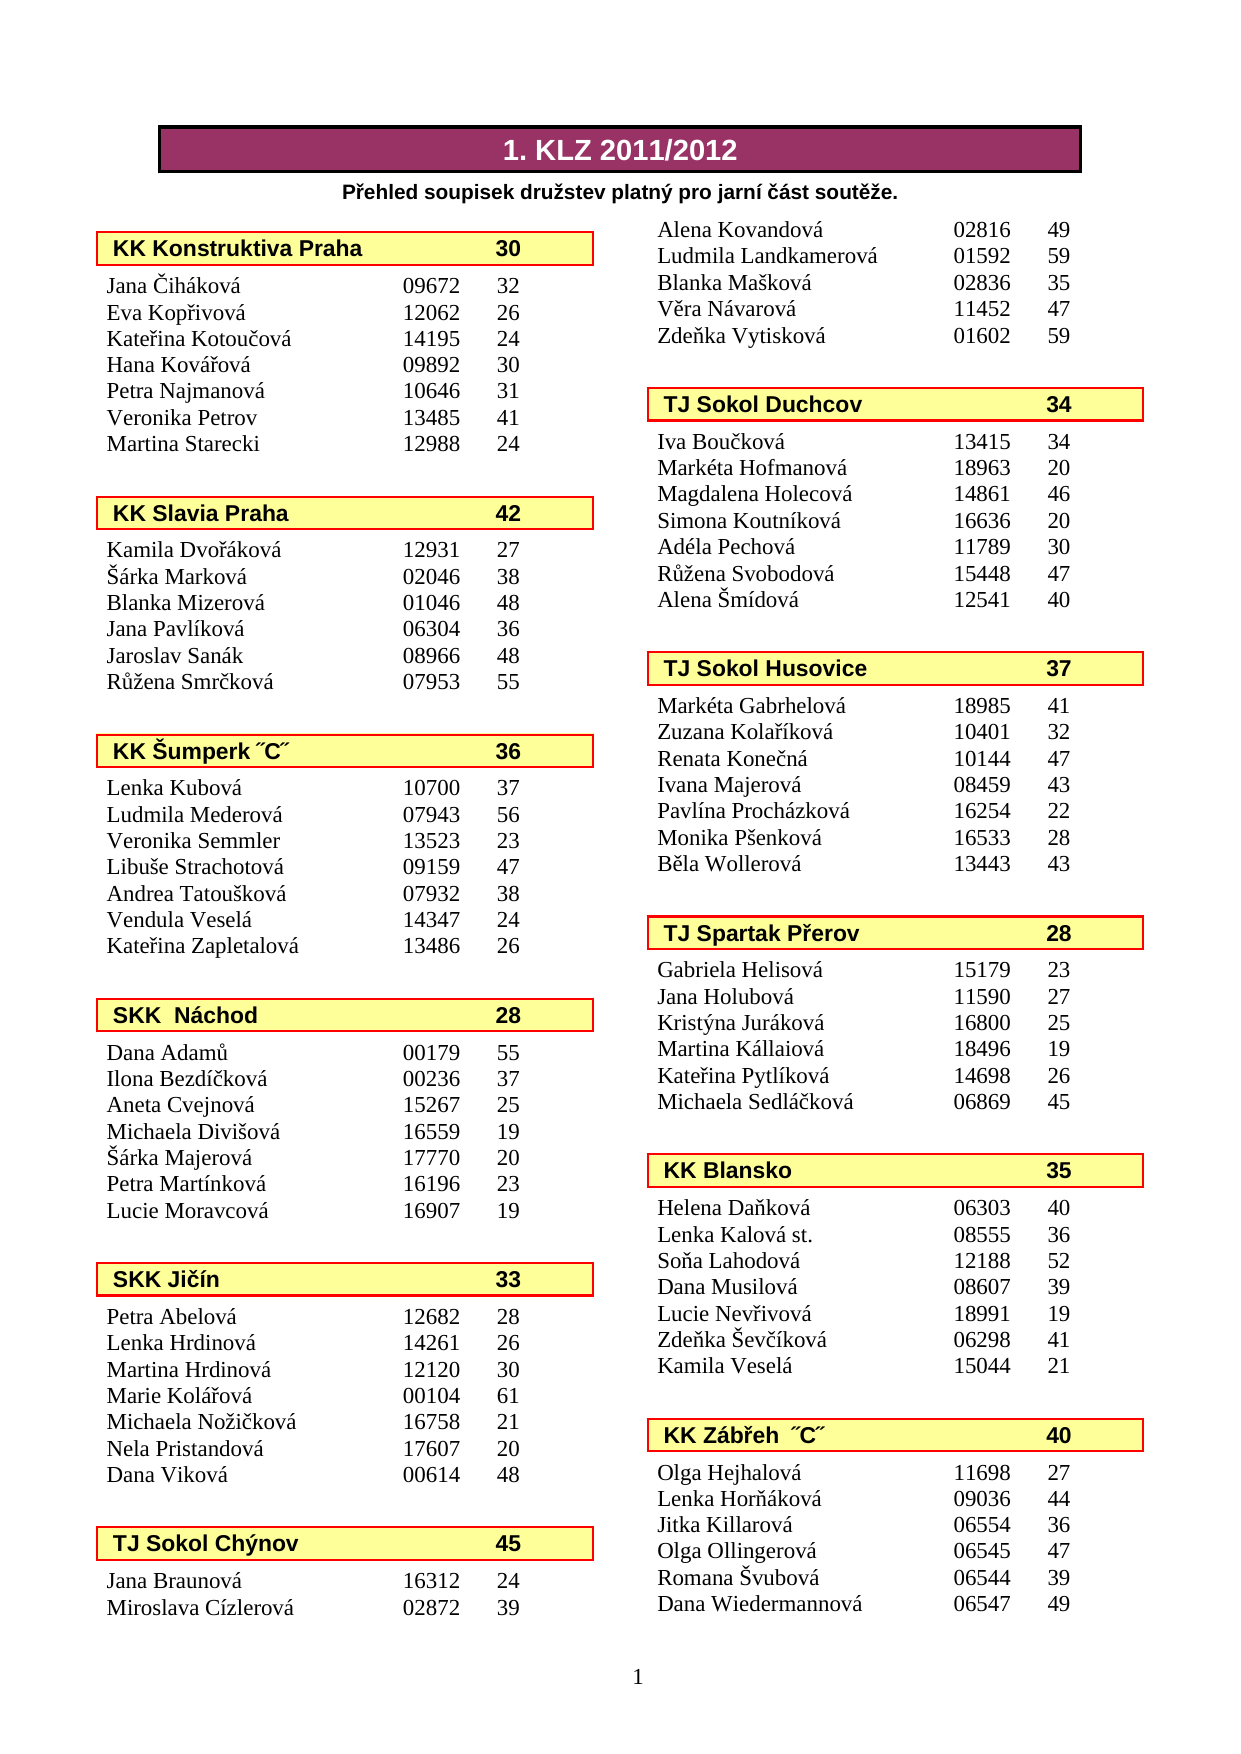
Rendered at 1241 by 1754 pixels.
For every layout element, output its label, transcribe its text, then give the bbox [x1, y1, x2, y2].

text Martina Hrdinová 12120 30 [106, 1356, 583, 1382]
text Lenka Kalová st. 08555 36 [657, 1221, 1134, 1247]
text Jana Čiháková 09672 32 [106, 272, 583, 298]
text Jana Pavlíková 06304 36 [106, 616, 583, 642]
text Lucie Nevřivová 18991 19 [657, 1300, 1134, 1326]
text Petra Martínková 16196 23 [106, 1170, 583, 1197]
text Lenka Kubová 10700 37 [106, 774, 583, 801]
text Ilona Bezdíčková 00236 37 [106, 1065, 583, 1091]
text Andrea Tatoušková 07932 38 [106, 880, 583, 906]
text Dana Viková 00614 48 [106, 1461, 583, 1487]
text Dana Adamů 00179 55 [106, 1039, 583, 1065]
text SKK Jičín 33 [98, 1264, 592, 1294]
text Magdalena Holecová 14861 46 [657, 481, 1134, 507]
text Aneta Cvejnová 15267 25 [106, 1091, 583, 1118]
text Zdeňka Vytisková 01602 59 [657, 322, 1134, 348]
text Pavlína Procházková 16254 22 [657, 797, 1134, 824]
text Simona Koutníková 16636 20 [657, 507, 1134, 533]
text Přehled soupisek družstev platný pro jarní část soutěže. [106, 180, 1134, 204]
text TJ Sokol Duchcov 34 [649, 389, 1142, 419]
text Veronika Petrov 13485 41 [106, 404, 583, 430]
text Libuše Strachotová 09159 47 [106, 853, 583, 880]
text Alena Šmídová 12541 40 [657, 586, 1134, 612]
text Kristýna Juráková 16800 25 [657, 1009, 1134, 1035]
text Kateřina Zapletalová 13486 26 [106, 932, 583, 959]
text Michaela Divišová 16559 19 [106, 1118, 583, 1144]
text Gabriela Helisová 15179 23 [657, 956, 1134, 983]
text Nela Pristandová 17607 20 [106, 1435, 583, 1461]
text Kamila Dvořáková 12931 27 [106, 536, 583, 563]
text Dana Musilová 08607 39 [657, 1273, 1134, 1300]
text Michaela Sedláčková 06869 45 [657, 1088, 1134, 1114]
text Kateřina Kotoučová 14195 24 [106, 325, 583, 351]
text Romana Švubová 06544 39 [657, 1564, 1134, 1590]
text Monika Pšenková 16533 28 [657, 824, 1134, 850]
text Věra Návarová 11452 47 [657, 295, 1134, 322]
text KK Šumperk ˝C˝ 36 [98, 736, 592, 766]
text Marie Kolářová 00104 61 [106, 1382, 583, 1408]
text Ludmila Landkamerová 01592 59 [657, 243, 1134, 269]
text Soňa Lahodová 12188 52 [657, 1247, 1134, 1273]
text Adéla Pechová 11789 30 [657, 533, 1134, 559]
text Ivana Majerová 08459 43 [657, 771, 1134, 797]
text Hana Kovářová 09892 30 [106, 351, 583, 378]
text Blanka Mašková 02836 35 [657, 269, 1134, 295]
text Markéta Gabrhelová 18985 41 [657, 692, 1134, 718]
text Markéta Hofmanová 18963 20 [657, 454, 1134, 481]
text Martina Starecki 12988 24 [106, 430, 583, 457]
text Jitka Killarová 06554 36 [657, 1511, 1134, 1538]
text Alena Kovandová 02816 49 [657, 216, 1134, 243]
text Růžena Smrčková 07953 55 [106, 668, 583, 694]
text Dana Wiedermannová 06547 49 [657, 1590, 1134, 1617]
text KK Zábřeh ˝C˝ 40 [649, 1420, 1142, 1450]
text Helena Daňková 06303 40 [657, 1194, 1134, 1221]
text Lenka Horňáková 09036 44 [657, 1485, 1134, 1511]
text TJ Sokol Chýnov 45 [98, 1528, 592, 1559]
text Renata Konečná 10144 47 [657, 745, 1134, 771]
text Šárka Majerová 17770 20 [106, 1144, 583, 1170]
text Kateřina Pytlíková 14698 26 [657, 1062, 1134, 1088]
text Lucie Moravcová 16907 19 [106, 1197, 583, 1223]
text TJ Spartak Přerov 28 [649, 918, 1142, 948]
text Vendula Veselá 14347 24 [106, 906, 583, 932]
text Ludmila Mederová 07943 56 [106, 801, 583, 827]
text Petra Najmanová 10646 31 [106, 378, 583, 404]
text Růžena Svobodová 15448 47 [657, 559, 1134, 586]
text Jaroslav Sanák 08966 48 [106, 642, 583, 668]
text Martina Kállaiová 18496 19 [657, 1035, 1134, 1062]
text Eva Kopřivová 12062 26 [106, 298, 583, 325]
text Miroslava Cízlerová 02872 39 [106, 1593, 583, 1620]
text Jana Holubová 11590 27 [657, 983, 1134, 1009]
text Kamila Veselá 15044 21 [657, 1352, 1134, 1379]
subtitle 1. KLZ 2011/2012 [161, 129, 1079, 170]
text Michaela Nožičková 16758 21 [106, 1408, 583, 1435]
text Iva Boučková 13415 34 [657, 428, 1134, 454]
text Petra Abelová 12682 28 [106, 1303, 583, 1329]
text TJ Sokol Husovice 37 [649, 653, 1142, 684]
text Olga Ollingerová 06545 47 [657, 1538, 1134, 1564]
text SKK Náchod 28 [98, 1000, 592, 1030]
text Lenka Hrdinová 14261 26 [106, 1329, 583, 1356]
text Zdeňka Ševčíková 06298 41 [657, 1326, 1134, 1352]
text KK Slavia Praha 42 [98, 498, 592, 528]
text KK Blansko 35 [649, 1155, 1142, 1186]
text Šárka Marková 02046 38 [106, 563, 583, 589]
text Blanka Mizerová 01046 48 [106, 589, 583, 616]
text KK Konstruktiva Praha 30 [98, 233, 592, 264]
text Veronika Semmler 13523 23 [106, 827, 583, 853]
text Běla Wollerová 13443 43 [657, 850, 1134, 877]
text Jana Braunová 16312 24 [106, 1567, 583, 1593]
text Zuzana Kolaříková 10401 32 [657, 718, 1134, 745]
text Olga Hejhalová 11698 27 [657, 1458, 1134, 1485]
